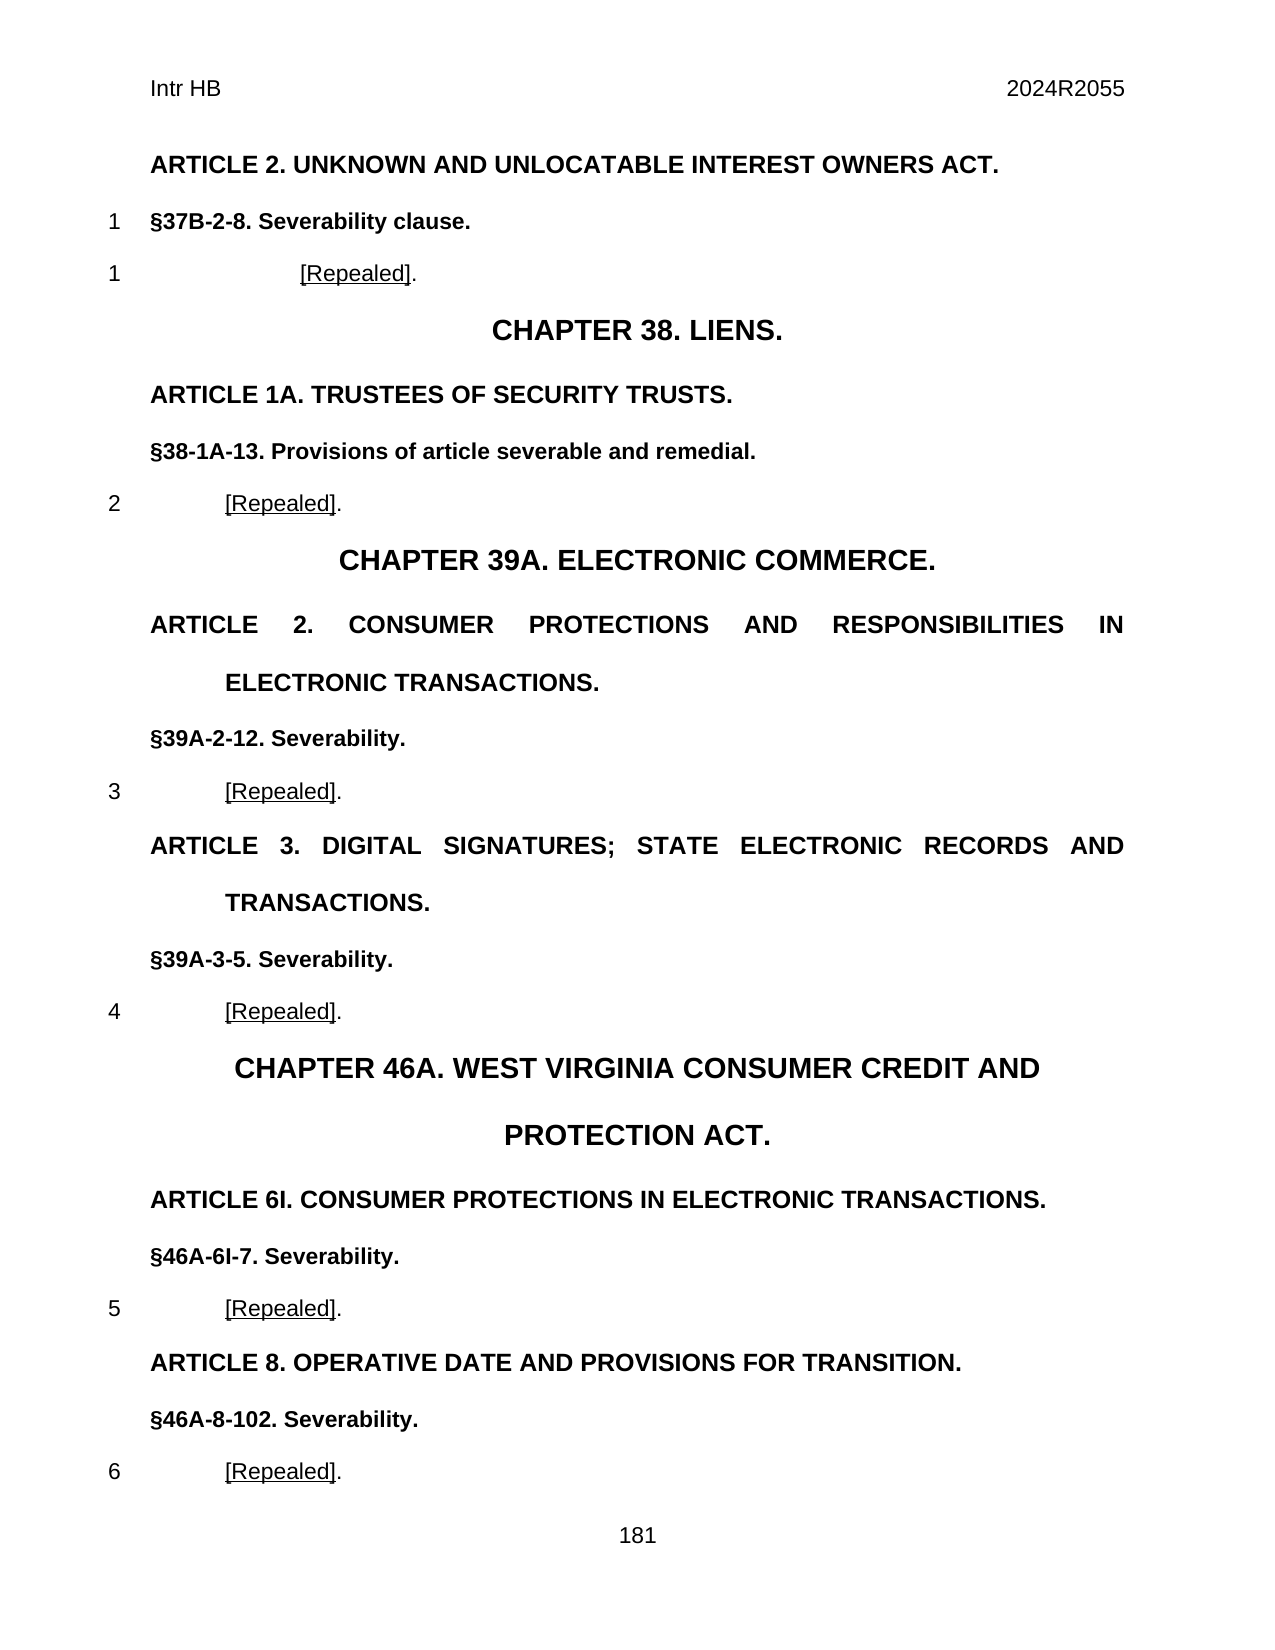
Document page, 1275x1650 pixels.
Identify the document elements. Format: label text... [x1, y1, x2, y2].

text [Repealed]. [150, 998, 1125, 1025]
text [Repealed]. [150, 1458, 1125, 1485]
subtitle §39A-2-12. Severability. [150, 725, 1125, 752]
subtitle §46A-6I-7. Severability. [150, 1243, 1125, 1269]
subtitle ARTICLE 3. DIGITAL SIGNATURES; STATE ELECTRONIC RECORDS AND TRANSACTIONS. [150, 831, 1125, 917]
subtitle §46A-8-102. Severability. [150, 1406, 1125, 1432]
subtitle ARTICLE 1A. TRUSTEES OF SECURITY TRUSTS. [150, 380, 1125, 409]
text [Repealed]. [150, 490, 1125, 517]
subtitle ﻿ARTICLE 2. UNKNOWN AND UNLOCATABLE INTEREST OWNERS ACT. [150, 150, 1125, 179]
text [Repealed]. [225, 260, 1125, 287]
text §37B-2-8. Severability clause. [150, 208, 1125, 234]
text [Repealed]. [150, 1295, 1125, 1322]
subtitle ARTICLE 8. OPERATIVE DATE AND PROVISIONS FOR TRANSITION. [150, 1348, 1125, 1377]
subtitle CHAPTER 38. LIENS. [150, 313, 1125, 347]
subtitle §38-1A-13. Provisions of article severable and remedial. [150, 438, 1125, 464]
subtitle ARTICLE 6I. CONSUMER PROTECTIONS IN ELECTRONIC TRANSACTIONS. [150, 1185, 1125, 1214]
subtitle CHAPTER 39A. ELECTRONIC COMMERCE. [150, 543, 1125, 577]
subtitle CHAPTER 46A. WEST VIRGINIA CONSUMER CREDIT AND PROTECTION ACT. [150, 1051, 1125, 1152]
subtitle ARTICLE 2. CONSUMER PROTECTIONS AND RESPONSIBILITIES IN ELECTRONIC TRANSACTIONS. [150, 610, 1125, 696]
subtitle §39A-3-5. Severability. [150, 946, 1125, 972]
text [Repealed]. [150, 778, 1125, 804]
